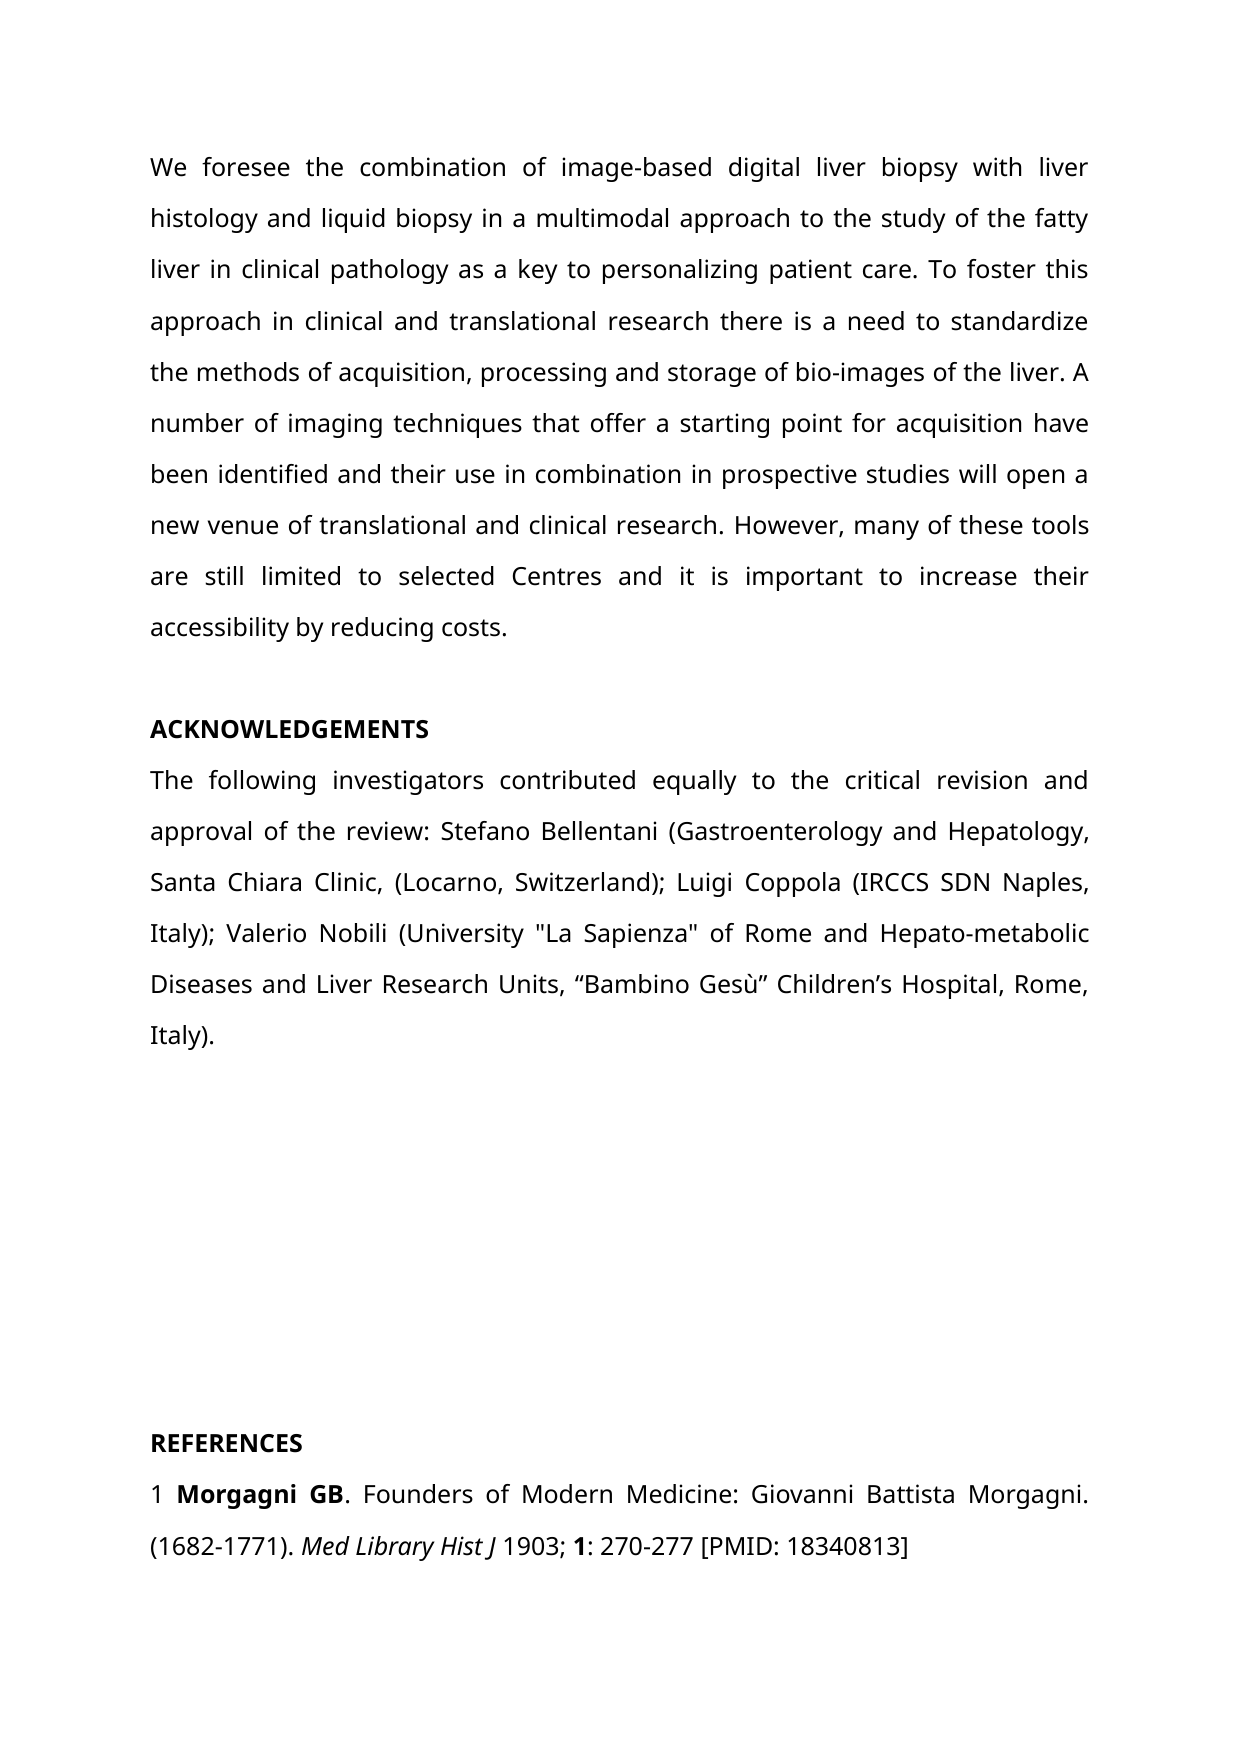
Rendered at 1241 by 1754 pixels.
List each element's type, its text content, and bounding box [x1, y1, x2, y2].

text REFERENCES [150, 1426, 1090, 1460]
text The following investigators contributed equally to the critical revision and approval of the review: Stefano Bellentani (Gastroenterology and Hepatology, Santa Chiara Clinic, (Locarno, Switzerland); Luigi Coppola (IRCCS SDN Naples, Italy); Valerio Nobili (University "La Sapienza" of Rome and Hepato-metabolic Diseases and Liver Research Units, “Bambino Gesù” Children’s Hospital, Rome, Italy). [150, 762, 1090, 1052]
text We foresee the combination of image-based digital liver biopsy with liver histology and liquid biopsy in a multimodal approach to the study of the fatty liver in clinical pathology as a key to personalizing patient care. To foster this approach in clinical and translational research there is a need to standardize the methods of acquisition, processing and storage of bio-images of the liver. A number of imaging techniques that offer a starting point for acquisition have been identified and their use in combination in prospective studies will open a new venue of translational and clinical research. However, many of these tools are still limited to selected Centres and it is important to increase their accessibility by reducing costs. [150, 150, 1090, 643]
text 1 Morgagni GB. Founders of Modern Medicine: Giovanni Battista Morgagni. (1682-1771). Med Library Hist J 1903; 1: 270-277 [PMID: 18340813] [150, 1477, 1090, 1562]
text ACKNOWLEDGEMENTS [150, 711, 1090, 746]
